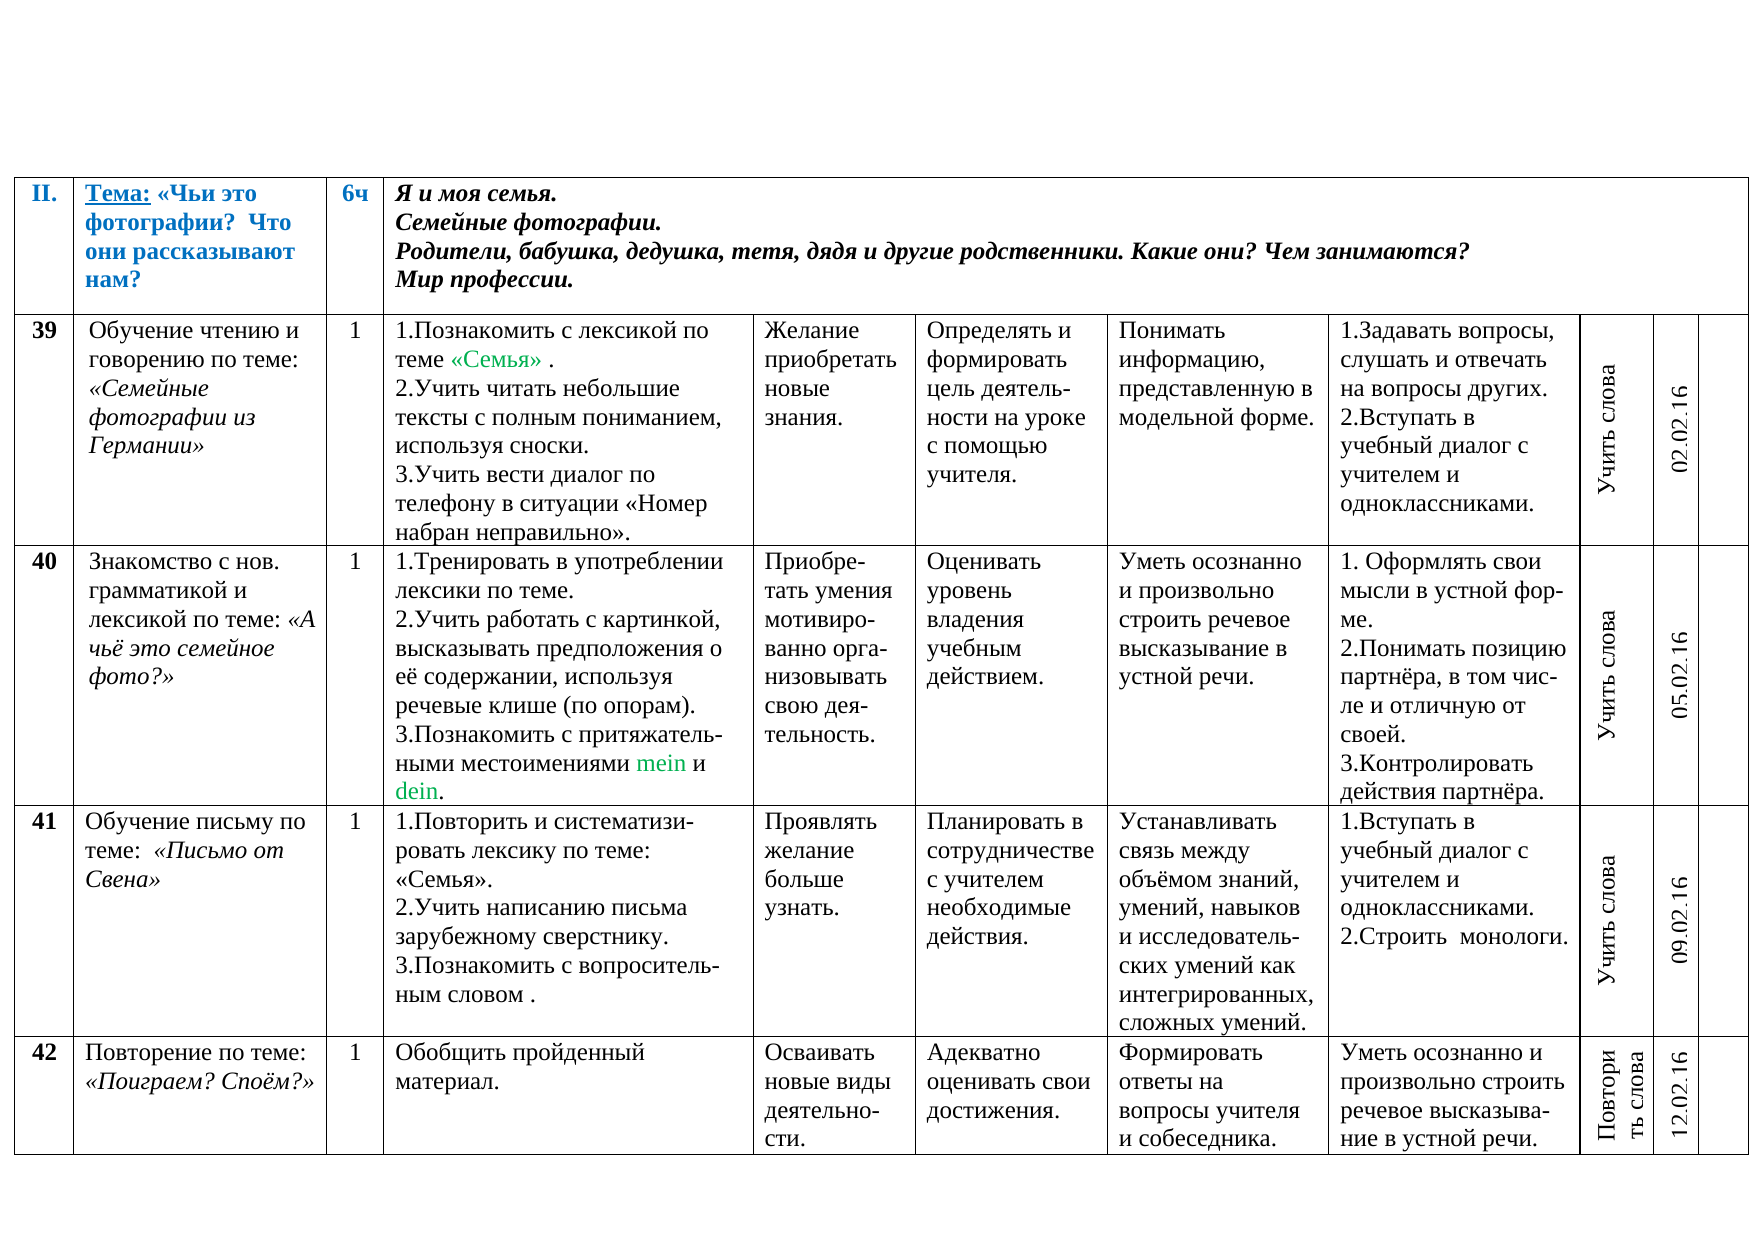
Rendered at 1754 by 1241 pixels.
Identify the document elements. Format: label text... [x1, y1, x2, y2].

table_cell 1 [327, 315, 383, 545]
table_cell 1 [327, 1037, 383, 1154]
table_cell Определять и формировать цель деятель-ности на уроке с помощью учителя. [916, 315, 1107, 545]
table_cell 1.Вступать в учебный диалог с учителем и одноклассниками. 2.Строить монологи. [1329, 806, 1579, 1036]
table_cell Оценивать уровень владения учебным действием. [916, 546, 1107, 805]
table_cell Планировать в сотрудничестве с учителем необходимые действия. [916, 806, 1107, 1036]
table_cell [1699, 1037, 1748, 1154]
table_cell 42 [15, 1037, 73, 1154]
table_cell [1699, 806, 1748, 1036]
table_cell 1.Познакомить с лексикой по теме «Семья» . 2.Учить читать небольшие тексты с полным пониманием, используя сноски. 3.Учить вести диалог по телефону в ситуации «Номер набран неправильно». [384, 315, 753, 545]
table_cell Я и моя семья. Семейные фотографии. Родители, бабушка, дедушка, тетя, дядя и другие родственники. Какие они? Чем занимаются? Мир профессии. [384, 178, 1748, 314]
table_cell 39 [15, 315, 73, 545]
table_cell Тема: «Чьи это фотографии? Что они рассказывают нам? [74, 178, 326, 314]
table_cell Знакомство с нов. грамматикой и лексикой по теме: «А чьё это семейное фото?» [74, 546, 326, 805]
table_cell Понимать информацию, представленную в модельной форме. [1108, 315, 1328, 545]
table_cell 41 [15, 806, 73, 1036]
table_cell 12.02.16 [1654, 1037, 1698, 1154]
table_cell 6ч [327, 178, 383, 314]
table_cell 09.02.16 [1654, 806, 1698, 1036]
table_cell 1. Оформлять свои мысли в устной фор-ме. 2.Понимать позицию партнёра, в том чис-ле и отличную от своей. 3.Контролировать действия партнёра. [1329, 546, 1579, 805]
table_cell 02.02.16 [1654, 315, 1698, 545]
table_cell Уметь осознанно и произвольно строить речевое высказывание в устной речи. [1108, 546, 1328, 805]
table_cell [1329, 1037, 1579, 1154]
table_cell 05.02.16 [1654, 546, 1698, 805]
table_cell Повторение по теме: «Поиграем? Споём?» [74, 1037, 326, 1154]
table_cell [916, 1037, 1107, 1154]
table_cell 1 [327, 806, 383, 1036]
table_cell Приобре-тать умения мотивиро-ванно орга-низовывать свою дея-тельность. [754, 546, 915, 805]
table_cell Желание приобретать новые знания. [754, 315, 915, 545]
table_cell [384, 1037, 753, 1154]
table_cell 40 [15, 546, 73, 805]
table_cell Повторить слова [1581, 1037, 1653, 1154]
table_cell 1 [327, 546, 383, 805]
table_cell Проявлять желание больше узнать. [754, 806, 915, 1036]
table_cell II. [15, 178, 73, 314]
table_cell 1.Задавать вопросы, слушать и отвечать на вопросы других. 2.Вступать в учебный диалог с учителем и одноклассниками. [1329, 315, 1579, 545]
table_cell [1699, 546, 1748, 805]
table_cell Устанавливать связь между объёмом знаний, умений, навыков и исследователь-ских умений как интегрированных, сложных умений. [1108, 806, 1328, 1036]
table_cell Обучение чтению и говорению по теме: «Семейные фотографии из Германии» [74, 315, 326, 545]
table_cell Формировать ответы на вопросы учителя и собеседника. [1108, 1037, 1328, 1154]
table_cell 1.Тренировать в употреблении лексики по теме. 2.Учить работать с картинкой, высказывать предположения о её содержании, используя речевые клише (по опорам). 3.Познакомить с притяжатель-ными местоимениями mein и dein. [384, 546, 753, 805]
table_cell [1699, 315, 1748, 545]
table_cell Учить слова [1581, 806, 1653, 1036]
table_cell Обучение письму по теме: «Письмо от Свена» [74, 806, 326, 1036]
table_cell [754, 1037, 915, 1154]
table_cell Учить слова [1581, 546, 1653, 805]
table_cell Учить слова [1581, 315, 1653, 545]
table_cell 1.Повторить и систематизи-ровать лексику по теме: «Семья». 2.Учить написанию письма зарубежному сверстнику. 3.Познакомить с вопроситель-ным словом . [384, 806, 753, 1036]
